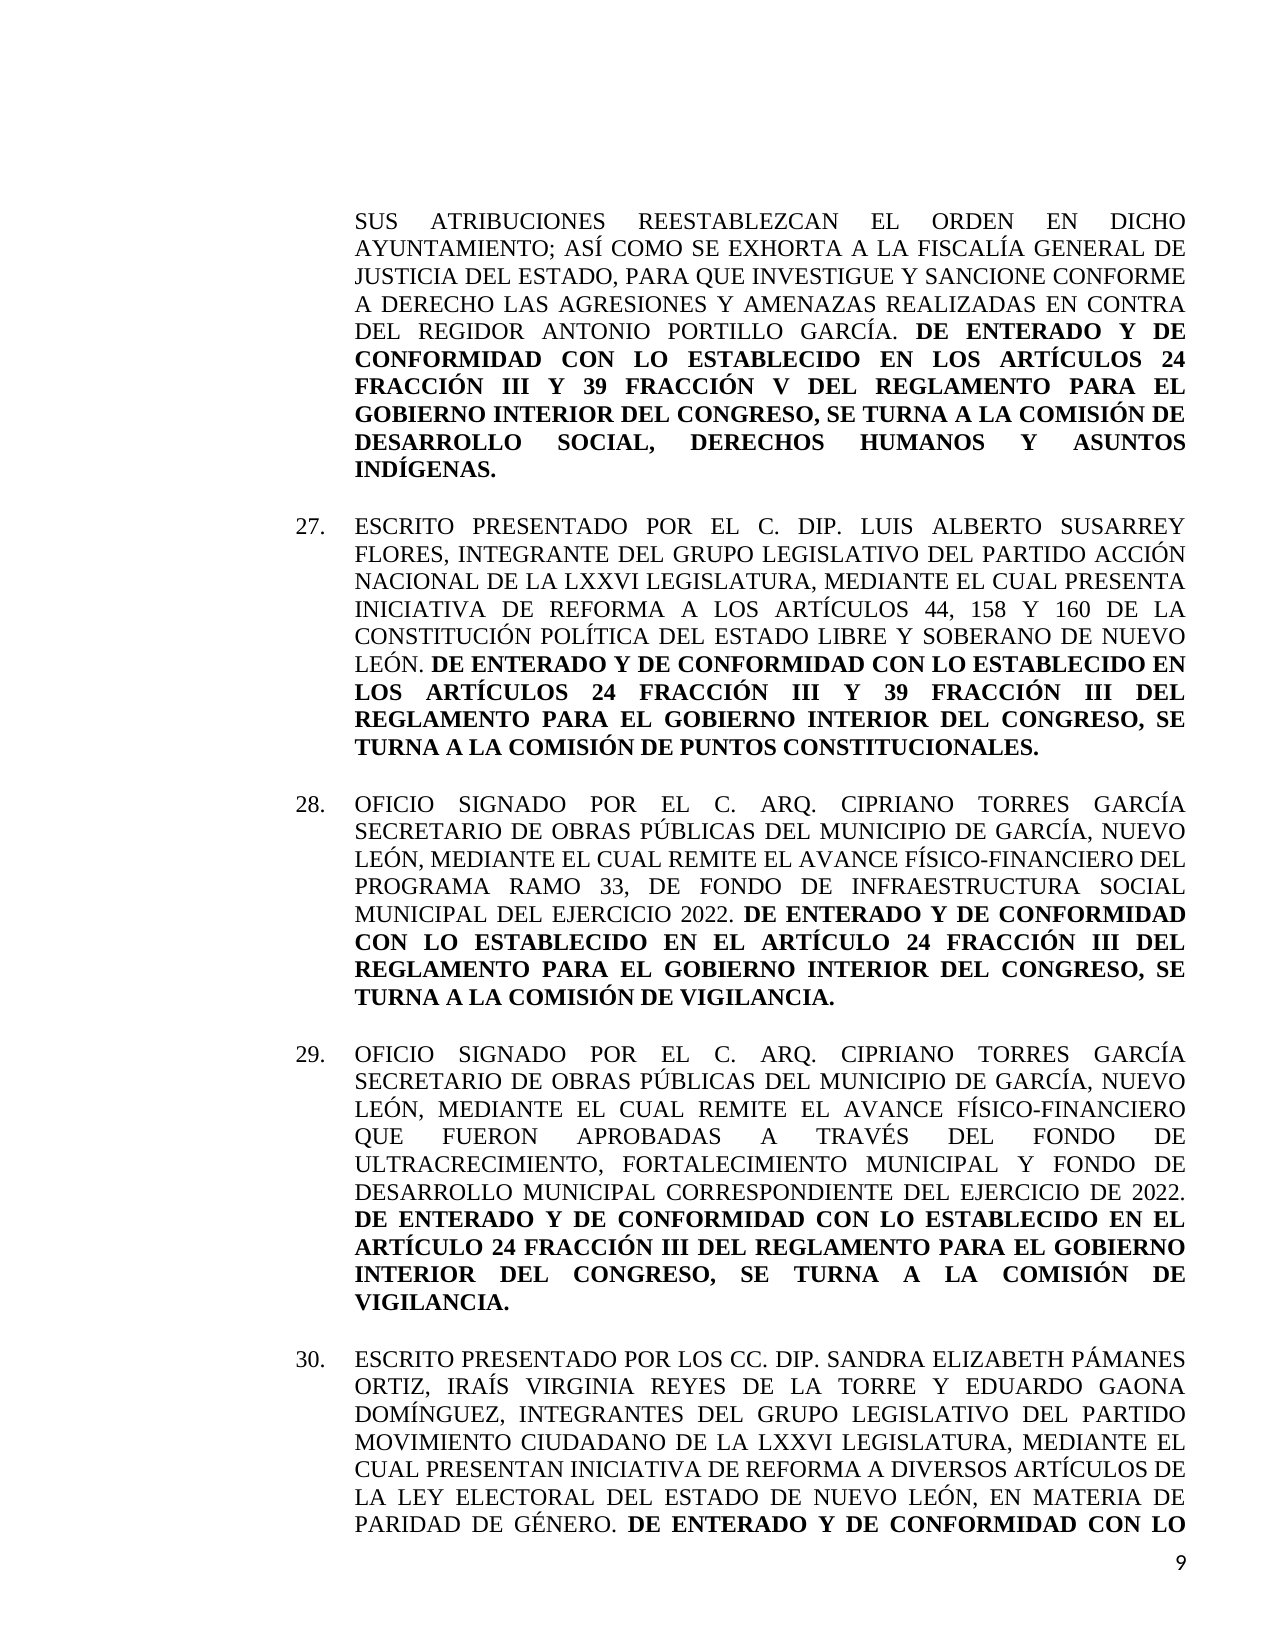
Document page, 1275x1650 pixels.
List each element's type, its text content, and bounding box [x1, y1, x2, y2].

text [295, 207, 1186, 483]
text 27. ESCRITO PRESENTADO POR EL C. DIP. LUIS ALBERTO SUSARREY FLORES, INTEGRANTE DEL GRUPO LEGISLATIVO DEL PARTIDO ACCIÓN NACIONAL DE LA LXXVI LEGISLATURA, MEDIANTE EL CUAL PRESENTA INICIATIVA DE REFORMA A LOS ARTÍCULOS 44, 158 Y 160 DE LA CONSTITUCIÓN POLÍTICA DEL ESTADO LIBRE Y SOBERANO DE NUEVO LEÓN. DE ENTERADO Y DE CONFORMIDAD CON LO ESTABLECIDO EN LOS ARTÍCULOS 24 FRACCIÓN III Y 39 FRACCIÓN III DEL REGLAMENTO PARA EL GOBIERNO INTERIOR DEL CONGRESO, SE TURNA A LA COMISIÓN DE PUNTOS CONSTITUCIONALES. [295, 512, 1186, 760]
text 28. OFICIO SIGNADO POR EL C. ARQ. CIPRIANO TORRES GARCÍA SECRETARIO DE OBRAS PÚBLICAS DEL MUNICIPIO DE GARCÍA, NUEVO LEÓN, MEDIANTE EL CUAL REMITE EL AVANCE FÍSICO-FINANCIERO DEL PROGRAMA RAMO 33, DE FONDO DE INFRAESTRUCTURA SOCIAL MUNICIPAL DEL EJERCICIO 2022. DE ENTERADO Y DE CONFORMIDAD CON LO ESTABLECIDO EN EL ARTÍCULO 24 FRACCIÓN III DEL REGLAMENTO PARA EL GOBIERNO INTERIOR DEL CONGRESO, SE TURNA A LA COMISIÓN DE VIGILANCIA. [295, 789, 1186, 1010]
text 29. OFICIO SIGNADO POR EL C. ARQ. CIPRIANO TORRES GARCÍA SECRETARIO DE OBRAS PÚBLICAS DEL MUNICIPIO DE GARCÍA, NUEVO LEÓN, MEDIANTE EL CUAL REMITE EL AVANCE FÍSICO-FINANCIERO QUE FUERON APROBADAS A TRAVÉS DEL FONDO DE ULTRACRECIMIENTO, FORTALECIMIENTO MUNICIPAL Y FONDO DE DESARROLLO MUNICIPAL CORRESPONDIENTE DEL EJERCICIO DE 2022. DE ENTERADO Y DE CONFORMIDAD CON LO ESTABLECIDO EN EL ARTÍCULO 24 FRACCIÓN III DEL REGLAMENTO PARA EL GOBIERNO INTERIOR DEL CONGRESO, SE TURNA A LA COMISIÓN DE VIGILANCIA. [295, 1039, 1186, 1316]
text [295, 1345, 1186, 1538]
